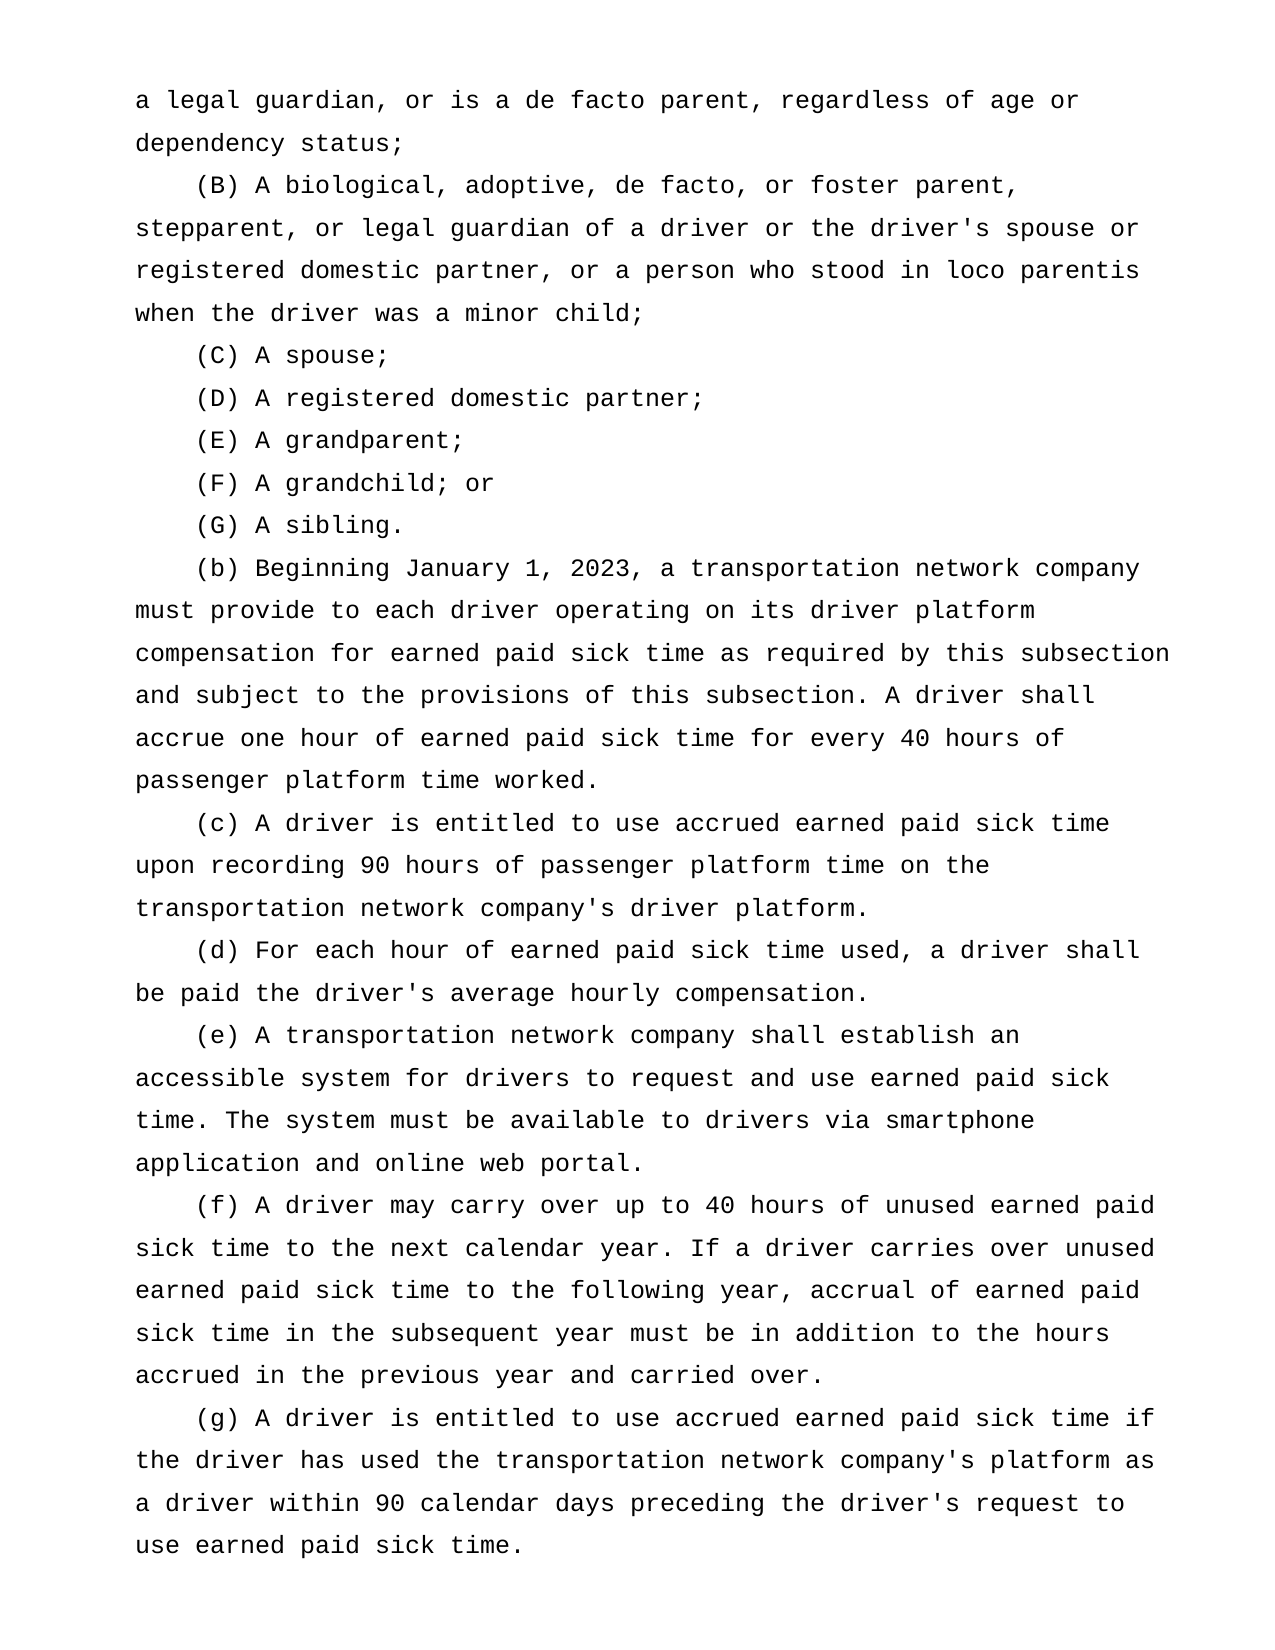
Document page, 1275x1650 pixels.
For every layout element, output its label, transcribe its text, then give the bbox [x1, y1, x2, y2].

text (G) A sibling. [135, 500, 1170, 542]
text (f) A driver may carry over up to 40 hours of unused earned paid sick time to the next calendar year. If a driver carries over unused earned paid sick time to the following year, accrual of earned paid sick time in the subsequent year must be in addition to the hours accrued in the previous year and carried over. [135, 1180, 1170, 1392]
text (c) A driver is entitled to use accrued earned paid sick time upon recording 90 hours of passenger platform time on the transportation network company's driver platform. [135, 797, 1170, 925]
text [135, 75, 1170, 160]
text (b) Beginning January 1, 2023, a transportation network company must provide to each driver operating on its driver platform compensation for earned paid sick time as required by this subsection and subject to the provisions of this subsection. A driver shall accrue one hour of earned paid sick time for every 40 hours of passenger platform time worked. [135, 542, 1170, 797]
text (B) A biological, adoptive, de facto, or foster parent, stepparent, or legal guardian of a driver or the driver's spouse or registered domestic partner, or a person who stood in loco parentis when the driver was a minor child; [135, 160, 1170, 330]
text (e) A transportation network company shall establish an accessible system for drivers to request and use earned paid sick time. The system must be available to drivers via smartphone application and online web portal. [135, 1010, 1170, 1180]
text (g) A driver is entitled to use accrued earned paid sick time if the driver has used the transportation network company's platform as a driver within 90 calendar days preceding the driver's request to use earned paid sick time. [135, 1392, 1170, 1562]
text (F) A grandchild; or [135, 457, 1170, 500]
text (D) A registered domestic partner; [135, 372, 1170, 415]
text (E) A grandparent; [135, 415, 1170, 457]
text (d) For each hour of earned paid sick time used, a driver shall be paid the driver's average hourly compensation. [135, 925, 1170, 1010]
text (C) A spouse; [135, 330, 1170, 372]
